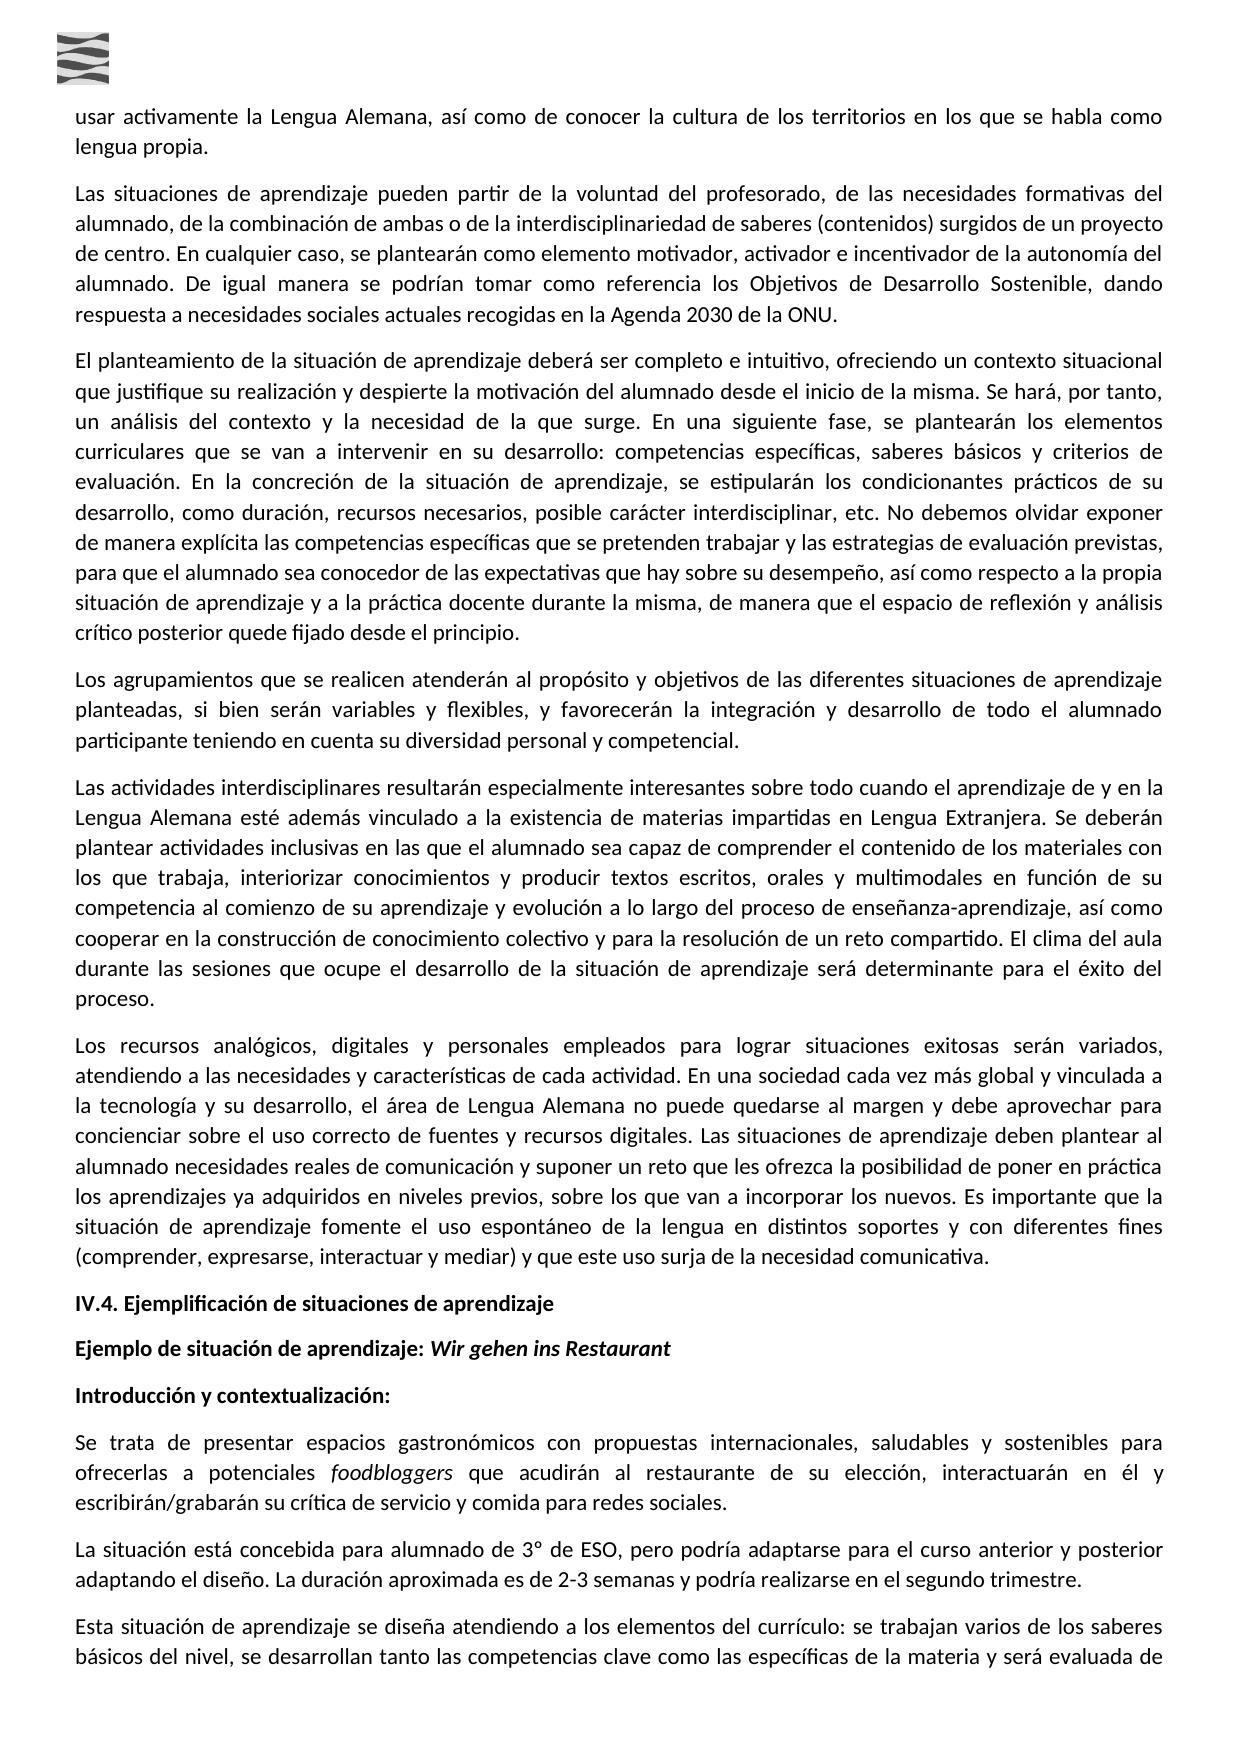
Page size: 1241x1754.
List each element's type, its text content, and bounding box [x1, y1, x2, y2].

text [75, 1612, 1165, 1670]
subtitle IV.4. Ejemplificación de situaciones de aprendizaje [75, 1289, 1165, 1317]
text Se trata de presentar espacios gastronómicos con propuestas internacionales, saludables y sostenibles para ofrecerlas a potenciales foodbloggers que acudirán al restaurante de su elección, interactuarán en él y escribirán/grabarán su crítica de servicio y comida para redes sociales. [75, 1428, 1165, 1516]
text Ejemplo de situación de aprendizaje: Wir gehen ins Restaurant [75, 1334, 1165, 1362]
text Los recursos analógicos, digitales y personales empleados para lograr situaciones exitosas serán variados, atendiendo a las necesidades y características de cada actividad. En una sociedad cada vez más global y vinculada a la tecnología y su desarrollo, el área de Lengua Alemana no puede quedarse al margen y debe aprovechar para concienciar sobre el uso correcto de fuentes y recursos digitales. Las situaciones de aprendizaje deben plantear al alumnado necesidades reales de comunicación y suponer un reto que les ofrezca la posibilidad de poner en práctica los aprendizajes ya adquiridos en niveles previos, sobre los que van a incorporar los nuevos. Es importante que la situación de aprendizaje fomente el uso espontáneo de la lengua en distintos soportes y con diferentes fines (comprender, expresarse, interactuar y mediar) y que este uso surja de la necesidad comunicativa. [75, 1031, 1165, 1270]
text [75, 102, 1165, 160]
text Las actividades interdisciplinares resultarán especialmente interesantes sobre todo cuando el aprendizaje de y en la Lengua Alemana esté además vinculado a la existencia de materias impartidas en Lengua Extranjera. Se deberán plantear actividades inclusivas en las que el alumnado sea capaz de comprender el contenido de los materiales con los que trabaja, interiorizar conocimientos y producir textos escritos, orales y multimodales en función de su competencia al comienzo de su aprendizaje y evolución a lo largo del proceso de enseñanza-aprendizaje, así como cooperar en la construcción de conocimiento colectivo y para la resolución de un reto compartido. El clima del aula durante las sesiones que ocupe el desarrollo de la situación de aprendizaje será determinante para el éxito del proceso. [75, 773, 1165, 1012]
text El planteamiento de la situación de aprendizaje deberá ser completo e intuitivo, ofreciendo un contexto situacional que justifique su realización y despierte la motivación del alumnado desde el inicio de la misma. Se hará, por tanto, un análisis del contexto y la necesidad de la que surge. En una siguiente fase, se plantearán los elementos curriculares que se van a intervenir en su desarrollo: competencias específicas, saberes básicos y criterios de evaluación. En la concreción de la situación de aprendizaje, se estipularán los condicionantes prácticos de su desarrollo, como duración, recursos necesarios, posible carácter interdisciplinar, etc. No debemos olvidar exponer de manera explícita las competencias específicas que se pretenden trabajar y las estrategias de evaluación previstas, para que el alumnado sea conocedor de las expectativas que hay sobre su desempeño, así como respecto a la propia situación de aprendizaje y a la práctica docente durante la misma, de manera que el espacio de reflexión y análisis crítico posterior quede fijado desde el principio. [75, 347, 1165, 646]
text Las situaciones de aprendizaje pueden partir de la voluntad del profesorado, de las necesidades formativas del alumnado, de la combinación de ambas o de la interdisciplinariedad de saberes (contenidos) surgidos de un proyecto de centro. En cualquier caso, se plantearán como elemento motivador, activador e incentivador de la autonomía del alumnado. De igual manera se podrían tomar como referencia los Objetivos de Desarrollo Sostenible, dando respuesta a necesidades sociales actuales recogidas en la Agenda 2030 de la ONU. [75, 179, 1165, 328]
text Los agrupamientos que se realicen atenderán al propósito y objetivos de las diferentes situaciones de aprendizaje planteadas, si bien serán variables y flexibles, y favorecerán la integración y desarrollo de todo el alumnado participante teniendo en cuenta su diversidad personal y competencial. [75, 665, 1165, 754]
text Introducción y contextualización: [75, 1381, 1165, 1409]
text La situación está concebida para alumnado de 3º de ESO, pero podría adaptarse para el curso anterior y posterior adaptando el diseño. La duración aproximada es de 2-3 semanas y podría realizarse en el segundo trimestre. [75, 1535, 1165, 1593]
